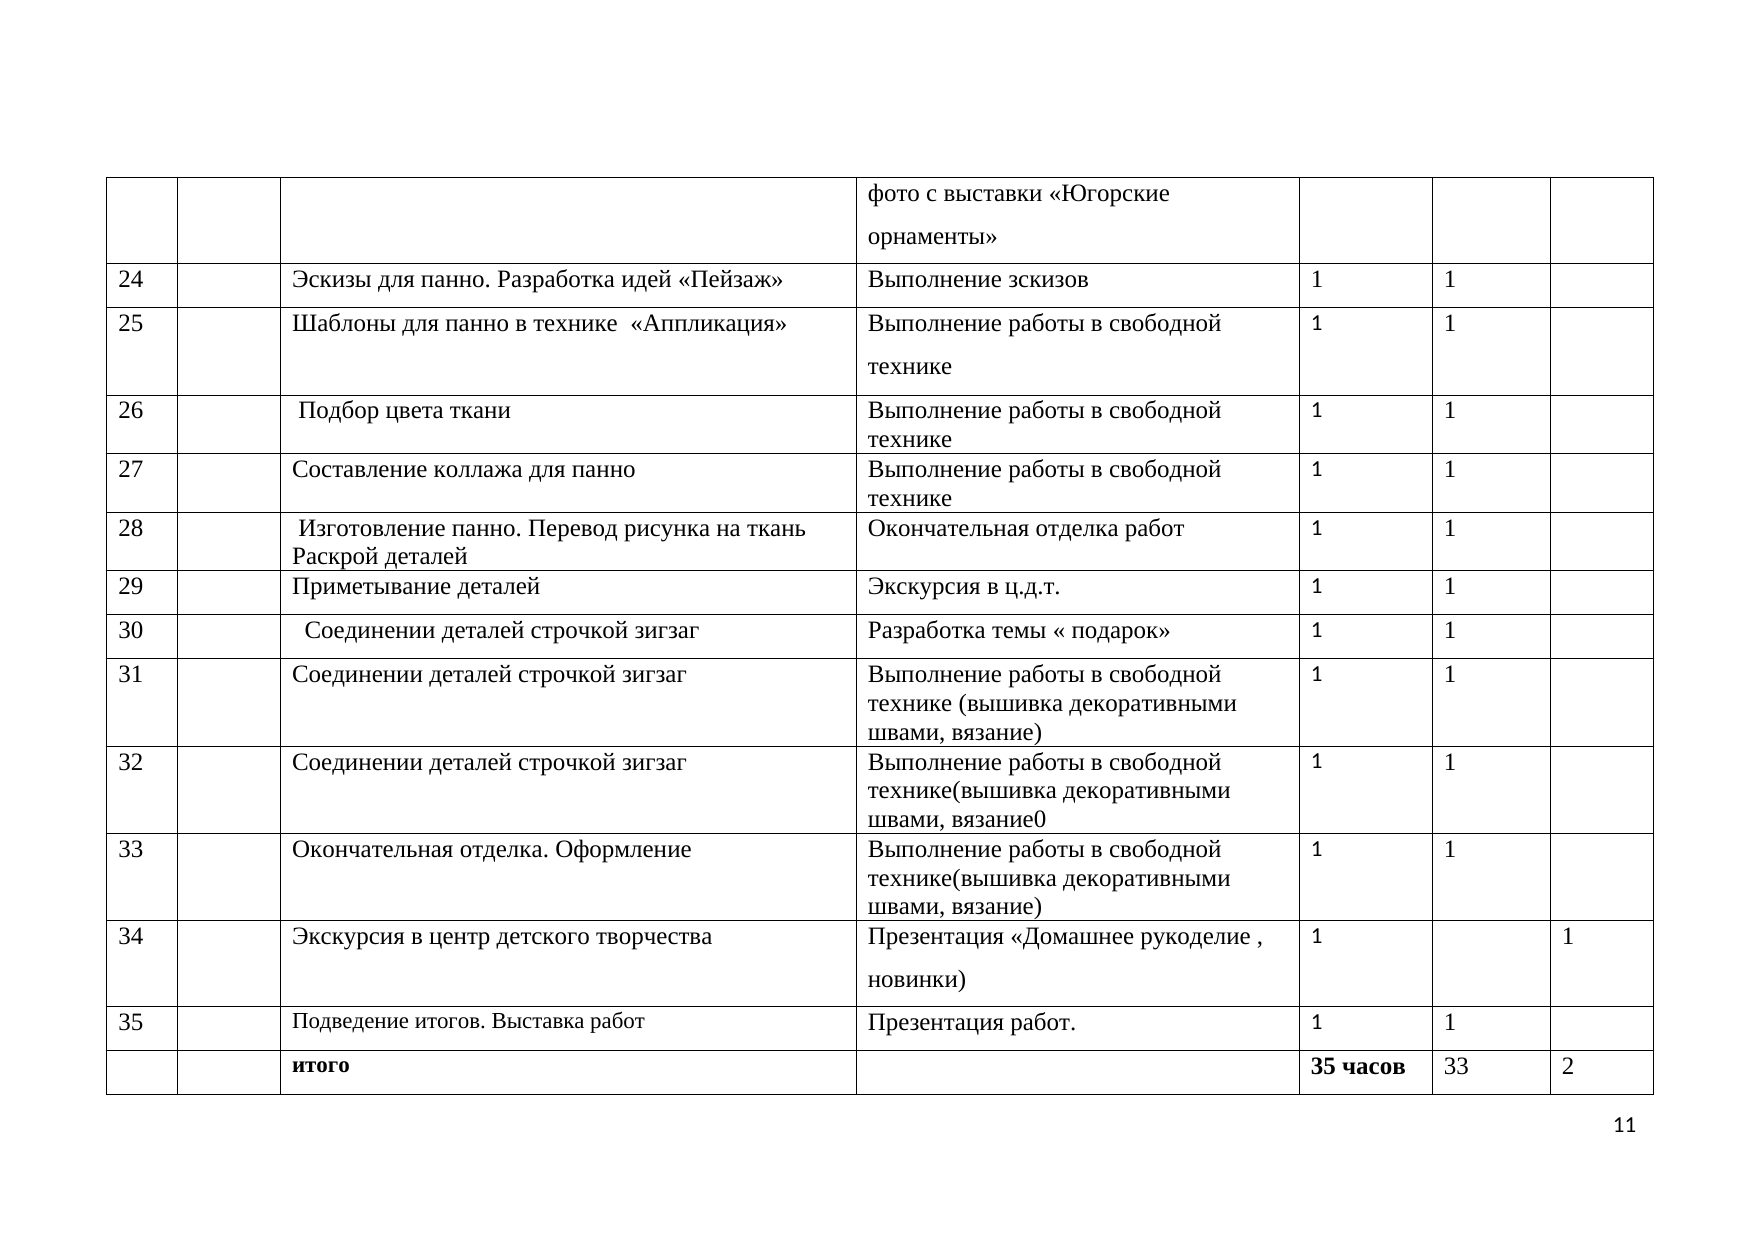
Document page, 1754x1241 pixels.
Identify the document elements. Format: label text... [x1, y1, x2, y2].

table_cell 24 [107, 264, 177, 307]
table_cell Соединении деталей строчкой зигзаг [281, 615, 856, 658]
table_cell 35 часов [1300, 1051, 1432, 1094]
table_cell 1 [1300, 659, 1432, 746]
table_cell 1 [1433, 659, 1550, 746]
table_cell [1551, 615, 1653, 658]
table_cell [178, 659, 280, 746]
table_cell [1551, 178, 1653, 263]
table_cell [178, 396, 280, 453]
table_cell 31 [107, 659, 177, 746]
table_cell 1 [1300, 571, 1432, 614]
table_cell 1 [1300, 178, 1432, 263]
table_cell 23 [107, 178, 177, 263]
table_cell 1 [1433, 615, 1550, 658]
table_cell [1551, 264, 1653, 307]
table_cell [178, 834, 280, 920]
table_cell 1 [1433, 396, 1550, 453]
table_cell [857, 178, 1299, 263]
table_cell [178, 571, 280, 614]
table_cell Шаблоны для панно в технике «Аппликация» [281, 308, 856, 394]
table_cell Эскизы для панно. Разработка идей «Пейзаж» [281, 264, 856, 307]
table_cell [178, 747, 280, 833]
table_cell 30 [107, 615, 177, 658]
table_cell [1551, 513, 1653, 570]
table_cell [178, 178, 280, 263]
table_cell 26 [107, 396, 177, 453]
table_cell [178, 615, 280, 658]
table_cell 1 [1300, 308, 1432, 394]
table_cell Выполнение работы в свободной технике(вышивка декоративными швами, вязание0 [857, 747, 1299, 833]
table_cell [1551, 1007, 1653, 1050]
table_cell Соединении деталей строчкой зигзаг [281, 747, 856, 833]
table_cell Выполнение работы в свободной технике [857, 308, 1299, 394]
table_cell 1 [1433, 178, 1550, 263]
table_cell 1 [1433, 308, 1550, 394]
table_cell 1 [1433, 264, 1550, 307]
table_cell 1 [1433, 571, 1550, 614]
table_cell [178, 921, 280, 1006]
table_cell 1 [1433, 454, 1550, 512]
table_cell [1551, 308, 1653, 394]
table_cell 25 [107, 308, 177, 394]
table_cell [1551, 659, 1653, 746]
table_cell 1 [1300, 1007, 1432, 1050]
table_cell 1 [1433, 1007, 1550, 1050]
table_cell 1 [1433, 834, 1550, 920]
table_cell Разработка темы « подарок» [857, 615, 1299, 658]
table_cell [107, 1051, 177, 1094]
table_cell Подведение итогов. Выставка работ [281, 1007, 856, 1050]
table_cell Презентация работ. [857, 1007, 1299, 1050]
table_cell Выполнение работы в свободной технике [857, 396, 1299, 453]
table_cell 1 [1300, 513, 1432, 570]
table_cell 28 [107, 513, 177, 570]
table_cell Экскурсия в ц.д.т. [857, 571, 1299, 614]
table_cell 27 [107, 454, 177, 512]
table_cell [857, 1051, 1299, 1094]
table_cell [1433, 921, 1550, 1006]
table_cell Презентация «Домашнее рукоделие , новинки) [857, 921, 1299, 1006]
table_cell Окончательная отделка. Оформление [281, 834, 856, 920]
table_cell Соединении деталей строчкой зигзаг [281, 659, 856, 746]
table_cell [178, 1051, 280, 1094]
table_cell Экскурсия в центр детского творчества [281, 921, 856, 1006]
table_cell Приметывание деталей [281, 571, 856, 614]
table_cell [178, 1007, 280, 1050]
table_cell [178, 513, 280, 570]
table_cell 33 [107, 834, 177, 920]
table_cell 1 [1433, 513, 1550, 570]
table_cell Подбор цвета ткани [281, 396, 856, 453]
table_cell 1 [1300, 454, 1432, 512]
table_cell [178, 308, 280, 394]
table_cell 33 [1433, 1051, 1550, 1094]
table_cell Выполнение работы в свободной технике(вышивка декоративными швами, вязание) [857, 834, 1299, 920]
table_cell 1 [1300, 921, 1432, 1006]
table_cell Окончательная отделка работ [857, 513, 1299, 570]
table_cell [1551, 396, 1653, 453]
table_cell [1551, 454, 1653, 512]
table_cell [178, 454, 280, 512]
table_cell [178, 264, 280, 307]
table_cell 2 [1551, 1051, 1653, 1094]
table_cell 1 [1300, 747, 1432, 833]
table_cell 32 [107, 747, 177, 833]
table_cell 1 [1300, 396, 1432, 453]
table_cell Изготовление панно. Перевод рисунка на ткань Раскрой деталей [281, 513, 856, 570]
table_cell 34 [107, 921, 177, 1006]
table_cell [281, 178, 856, 263]
table_cell [1551, 571, 1653, 614]
table_cell 1 [1300, 615, 1432, 658]
table_cell 29 [107, 571, 177, 614]
table_cell 35 [107, 1007, 177, 1050]
table_cell 1 [1551, 921, 1653, 1006]
table_cell Составление коллажа для панно [281, 454, 856, 512]
table_cell [1551, 834, 1653, 920]
table_cell итого [281, 1051, 856, 1094]
table_cell 1 [1300, 834, 1432, 920]
table_cell [1551, 747, 1653, 833]
table_cell 1 [1433, 747, 1550, 833]
table_cell Выполнение работы в свободной технике (вышивка декоративными швами, вязание) [857, 659, 1299, 746]
table_cell 1 [1300, 264, 1432, 307]
table_cell Выполнение работы в свободной технике [857, 454, 1299, 512]
table_cell Выполнение зскизов [857, 264, 1299, 307]
